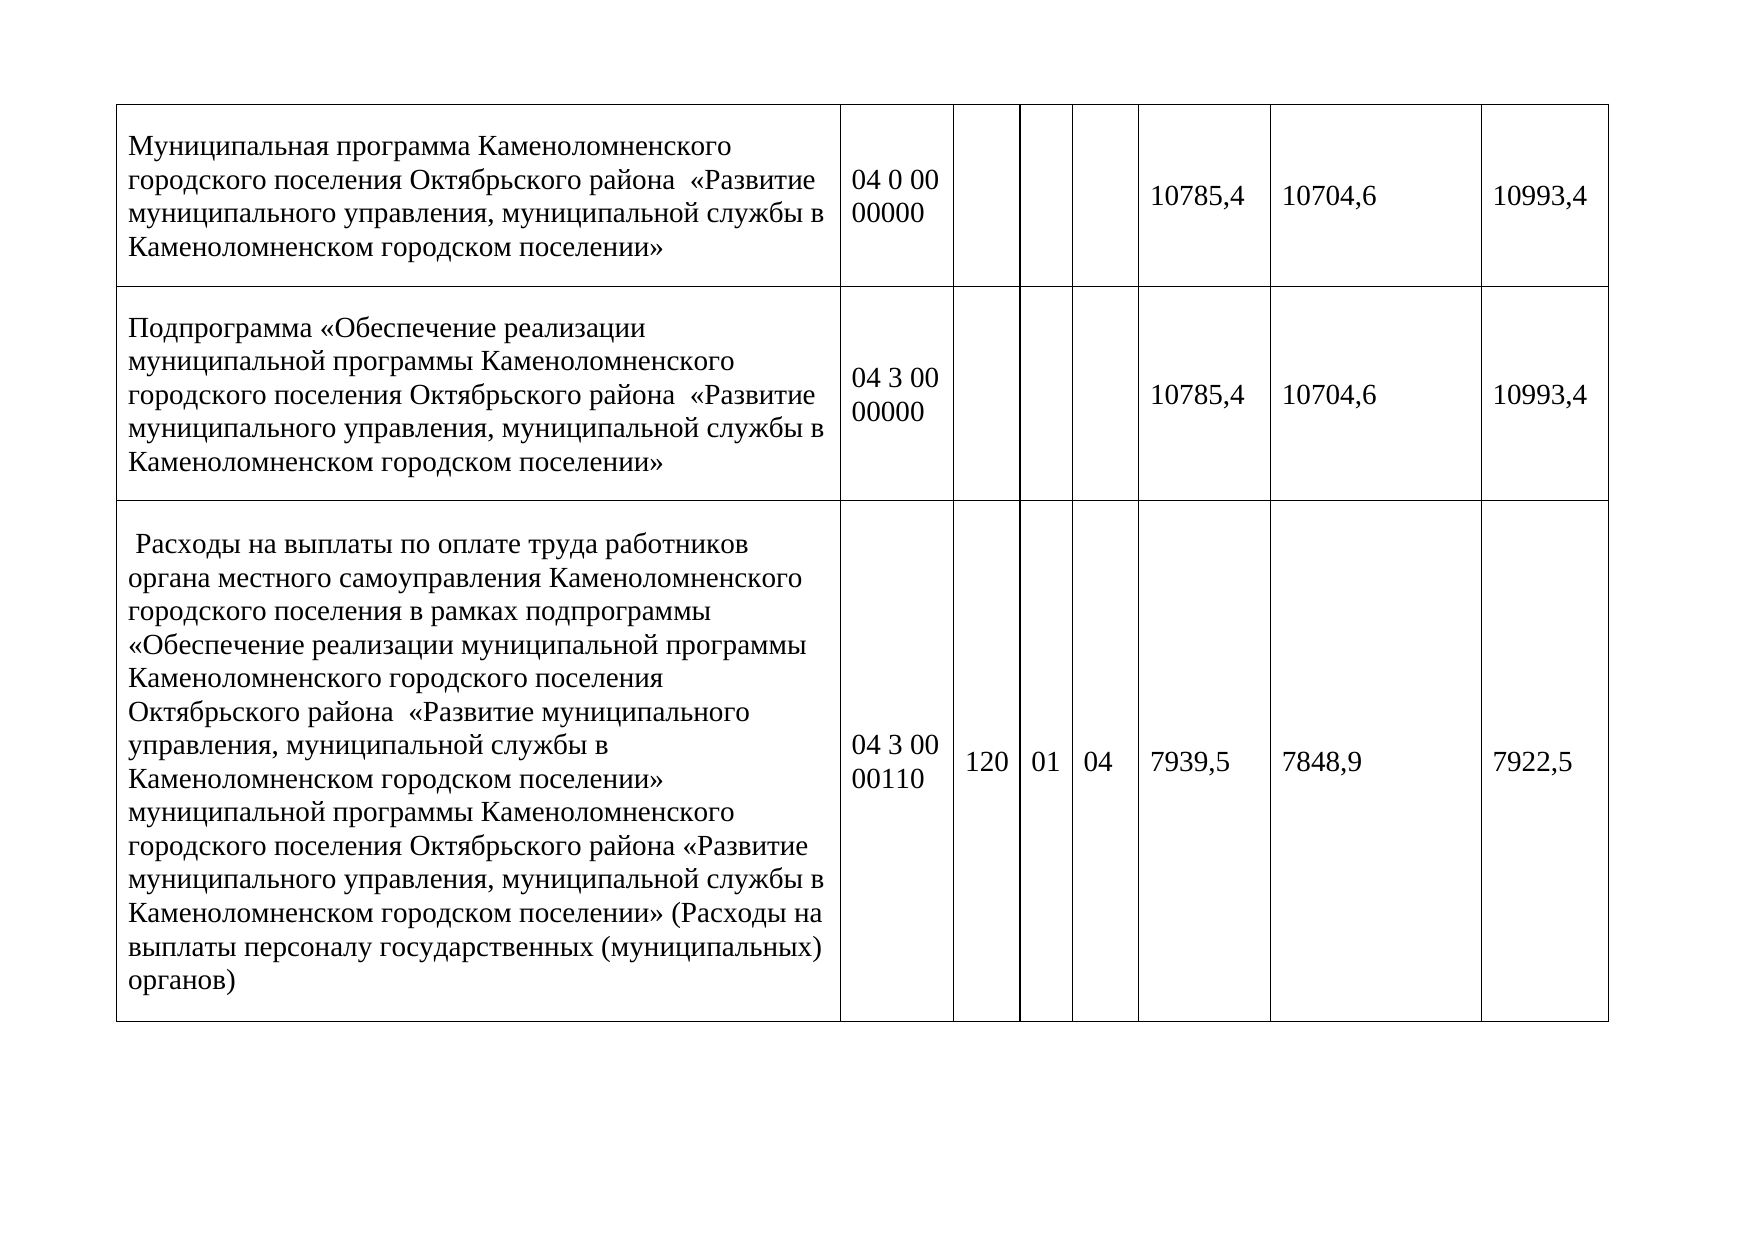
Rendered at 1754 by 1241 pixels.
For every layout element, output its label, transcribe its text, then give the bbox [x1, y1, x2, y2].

table_cell Расходы на выплаты по оплате труда работников органа местного самоуправления Каменоломненского городского поселения в рамках подпрограммы «Обеспечение реализации муниципальной программы Каменоломненского городского поселения Октябрьского района «Развитие муниципального управления, муниципальной службы в Каменоломненском городском поселении» муниципальной программы Каменоломненского городского поселения Октябрьского района «Развитие муниципального управления, муниципальной службы в Каменоломненском городском поселении» (Расходы на выплаты персоналу государственных (муниципальных) органов) [117, 501, 840, 1021]
table_cell 10993,4 [1482, 105, 1608, 286]
table_cell 10993,4 [1482, 287, 1608, 500]
table_cell 04 0 00 00000 [841, 105, 953, 286]
table_cell [1073, 105, 1138, 286]
table_cell 7848,9 [1271, 501, 1481, 1021]
table_cell 04 3 00 00000 [841, 287, 953, 500]
table_cell 01 [1021, 501, 1072, 1021]
table_cell [1021, 105, 1072, 286]
table_cell 04 [1073, 501, 1138, 1021]
table_cell [954, 105, 1019, 286]
table_cell 120 [954, 501, 1019, 1021]
table_cell 7939,5 [1139, 501, 1270, 1021]
table_cell 10704,6 [1271, 287, 1481, 500]
table_cell 04 3 00 00110 [841, 501, 953, 1021]
table_cell 7922,5 [1482, 501, 1608, 1021]
table_cell Подпрограмма «Обеспечение реализации муниципальной программы Каменоломненского городского поселения Октябрьского района «Развитие муниципального управления, муниципальной службы в Каменоломненском городском поселении» [117, 287, 840, 500]
table_cell [1021, 287, 1072, 500]
table_cell 10704,6 [1271, 105, 1481, 286]
table_cell [954, 287, 1019, 500]
table_cell [1073, 287, 1138, 500]
table_cell 10785,4 [1139, 287, 1270, 500]
table_cell Муниципальная программа Каменоломненского городского поселения Октябрьского района «Развитие муниципального управления, муниципальной службы в Каменоломненском городском поселении» [117, 105, 840, 286]
table_cell 10785,4 [1139, 105, 1270, 286]
